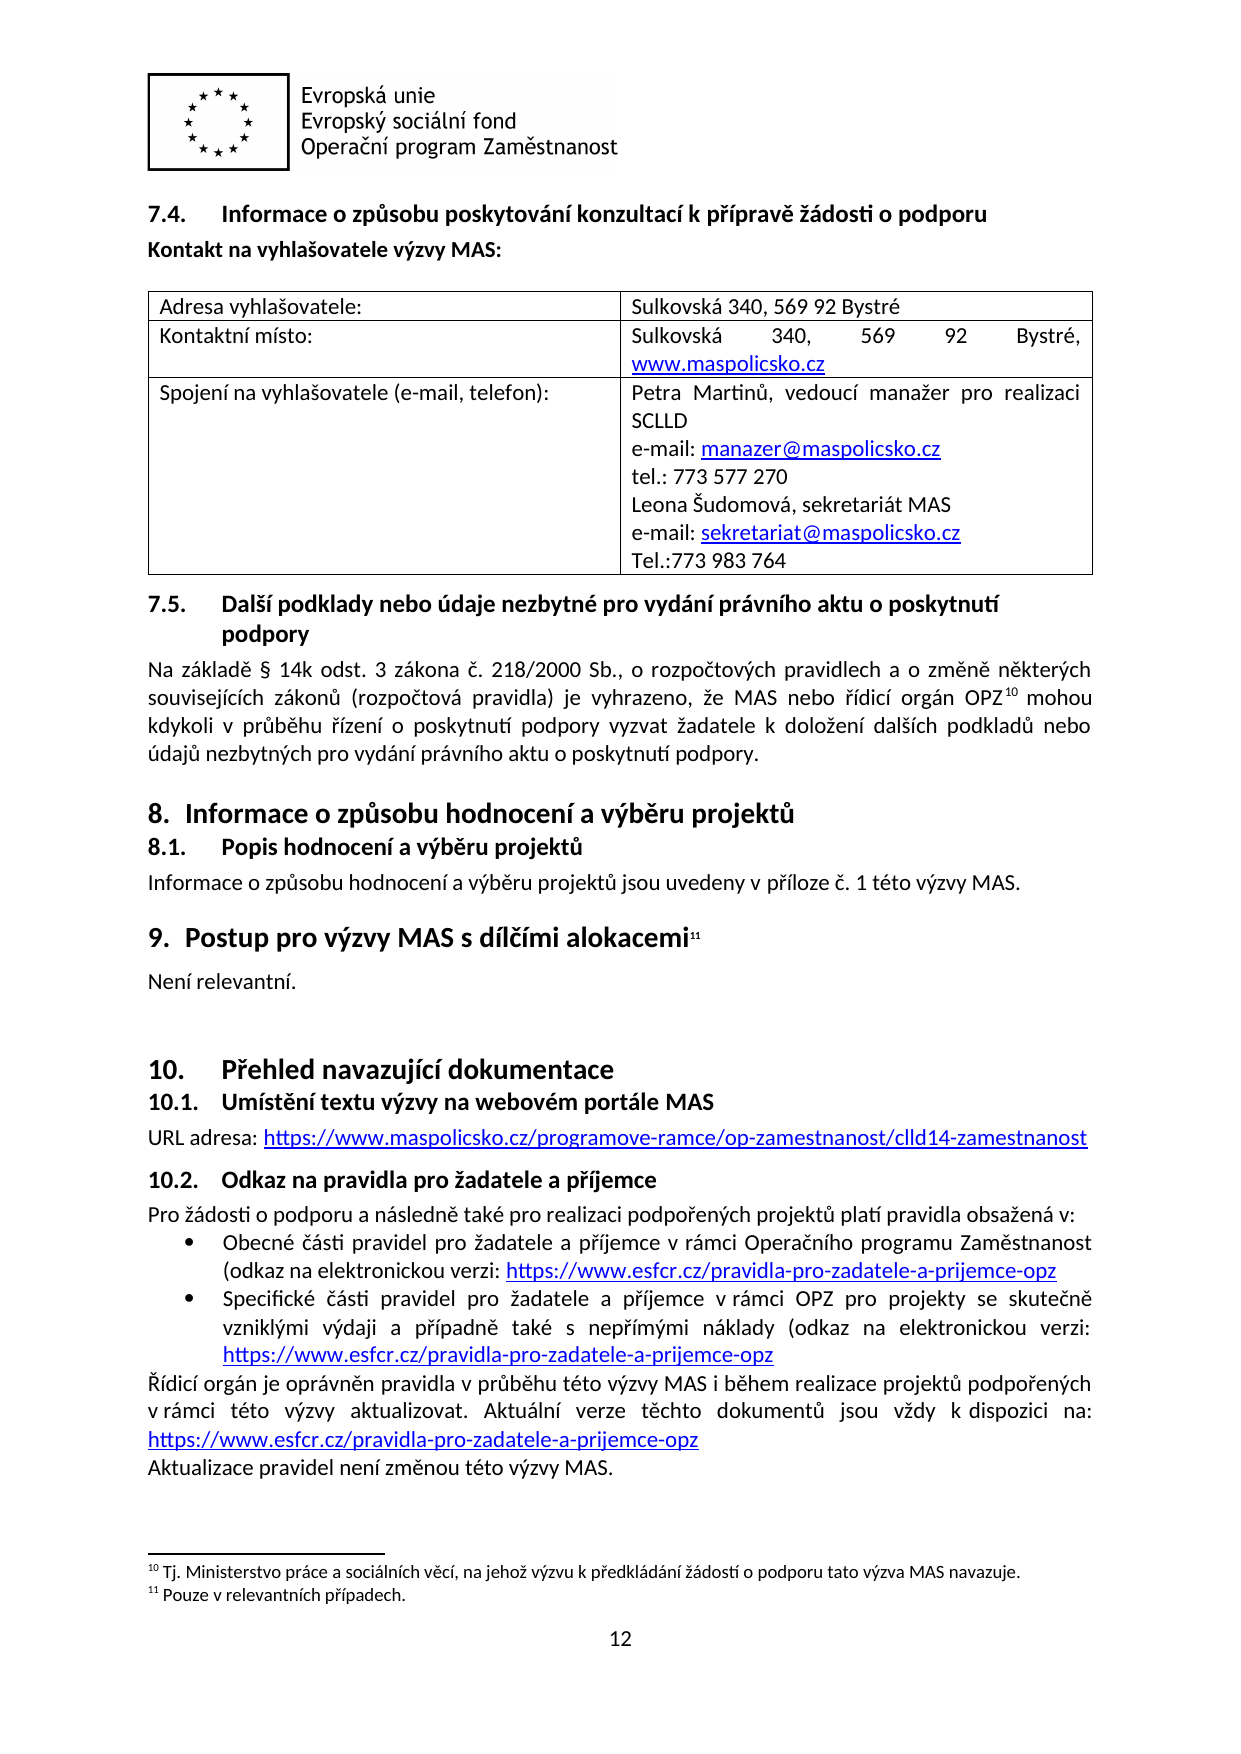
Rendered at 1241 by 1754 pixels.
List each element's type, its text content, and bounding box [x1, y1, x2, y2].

list Umístění textu výzvy na webovém portále MAS [148, 1086, 1093, 1117]
list Informace o způsobu hodnocení a výběru projektů [148, 795, 1093, 831]
text Aktualizace pravidel není změnou této výzvy MAS. [148, 1453, 1093, 1481]
picture [147, 73, 618, 171]
text Kontakt na vyhlašovatele výzvy MAS: [148, 235, 1093, 263]
text URL adresa: https://www.maspolicsko.cz/programove-ramce/op-zamestnanost/clld14-zamestnanost [148, 1123, 1093, 1151]
list Přehled navazující dokumentace [148, 1051, 1093, 1086]
list Informace o způsobu poskytování konzultací k přípravě žádosti o podporu [148, 198, 1093, 229]
text Na základě § 14k odst. 3 zákona č. 218/2000 Sb., o rozpočtových pravidlech a o změně některých souvisejících zákonů (rozpočtová pravidla) je vyhrazeno, že MAS nebo řídicí orgán OPZ mohou kdykoli v průběhu řízení o poskytnutí podpory vyzvat žadatele k doložení dalších podkladů nebo údajů nezbytných pro vydání právního aktu o poskytnutí podpory. [148, 655, 1093, 767]
list Postup pro výzvy MAS s dílčími alokacemi [148, 919, 1093, 954]
table_cell Petra Martinů, vedoucí manažer pro realizaci SCLLD e-mail: manazer@maspolicsko.cz tel.: 773 577 270 Leona Šudomová, sekretariát MAS e-mail: sekretariat@maspolicsko.cz Tel.:773 983 764 [621, 378, 1092, 574]
list Popis hodnocení a výběru projektů [148, 831, 1093, 861]
text Informace o způsobu hodnocení a výběru projektů jsou uvedeny v příloze č. 1 této výzvy MAS. [148, 868, 1093, 896]
table_cell Spojení na vyhlašovatele (e-mail, telefon): [149, 378, 620, 574]
text Pro žádosti o podporu a následně také pro realizaci podpořených projektů platí pravidla obsažená v: [148, 1201, 1093, 1228]
list Odkaz na pravidla pro žadatele a příjemce [148, 1164, 1093, 1194]
table_cell Kontaktní místo: [149, 321, 620, 377]
text Řídicí orgán je oprávněn pravidla v průběhu této výzvy MAS i během realizace projektů podpořených v rámci této výzvy aktualizovat. Aktuální verze těchto dokumentů jsou vždy k dispozici na: https://www.esfcr.cz/pravidla-pro-zadatele-a-prijemce-opz [148, 1369, 1093, 1453]
table_cell Sulkovská 340, 569 92 Bystré, www.maspolicsko.cz [621, 321, 1092, 377]
text Není relevantní. [148, 967, 1093, 995]
table_header Sulkovská 340, 569 92 Bystré [621, 292, 1092, 320]
list Další podklady nebo údaje nezbytné pro vydání právního aktu o poskytnutí podpory [148, 588, 1093, 649]
list Specifické části pravidel pro žadatele a příjemce v rámci OPZ pro projekty se skutečně vzniklými výdaji a případně také s nepřímými náklady (odkaz na elektronickou verzi: https://www.esfcr.cz/pravidla-pro-zadatele-a-prijemce-opz [185, 1284, 1093, 1369]
list Obecné části pravidel pro žadatele a příjemce v rámci Operačního programu Zaměstnanost (odkaz na elektronickou verzi: https://www.esfcr.cz/pravidla-pro-zadatele-a-prijemce-opz [185, 1228, 1093, 1284]
table_header Adresa vyhlašovatele: [149, 292, 620, 320]
